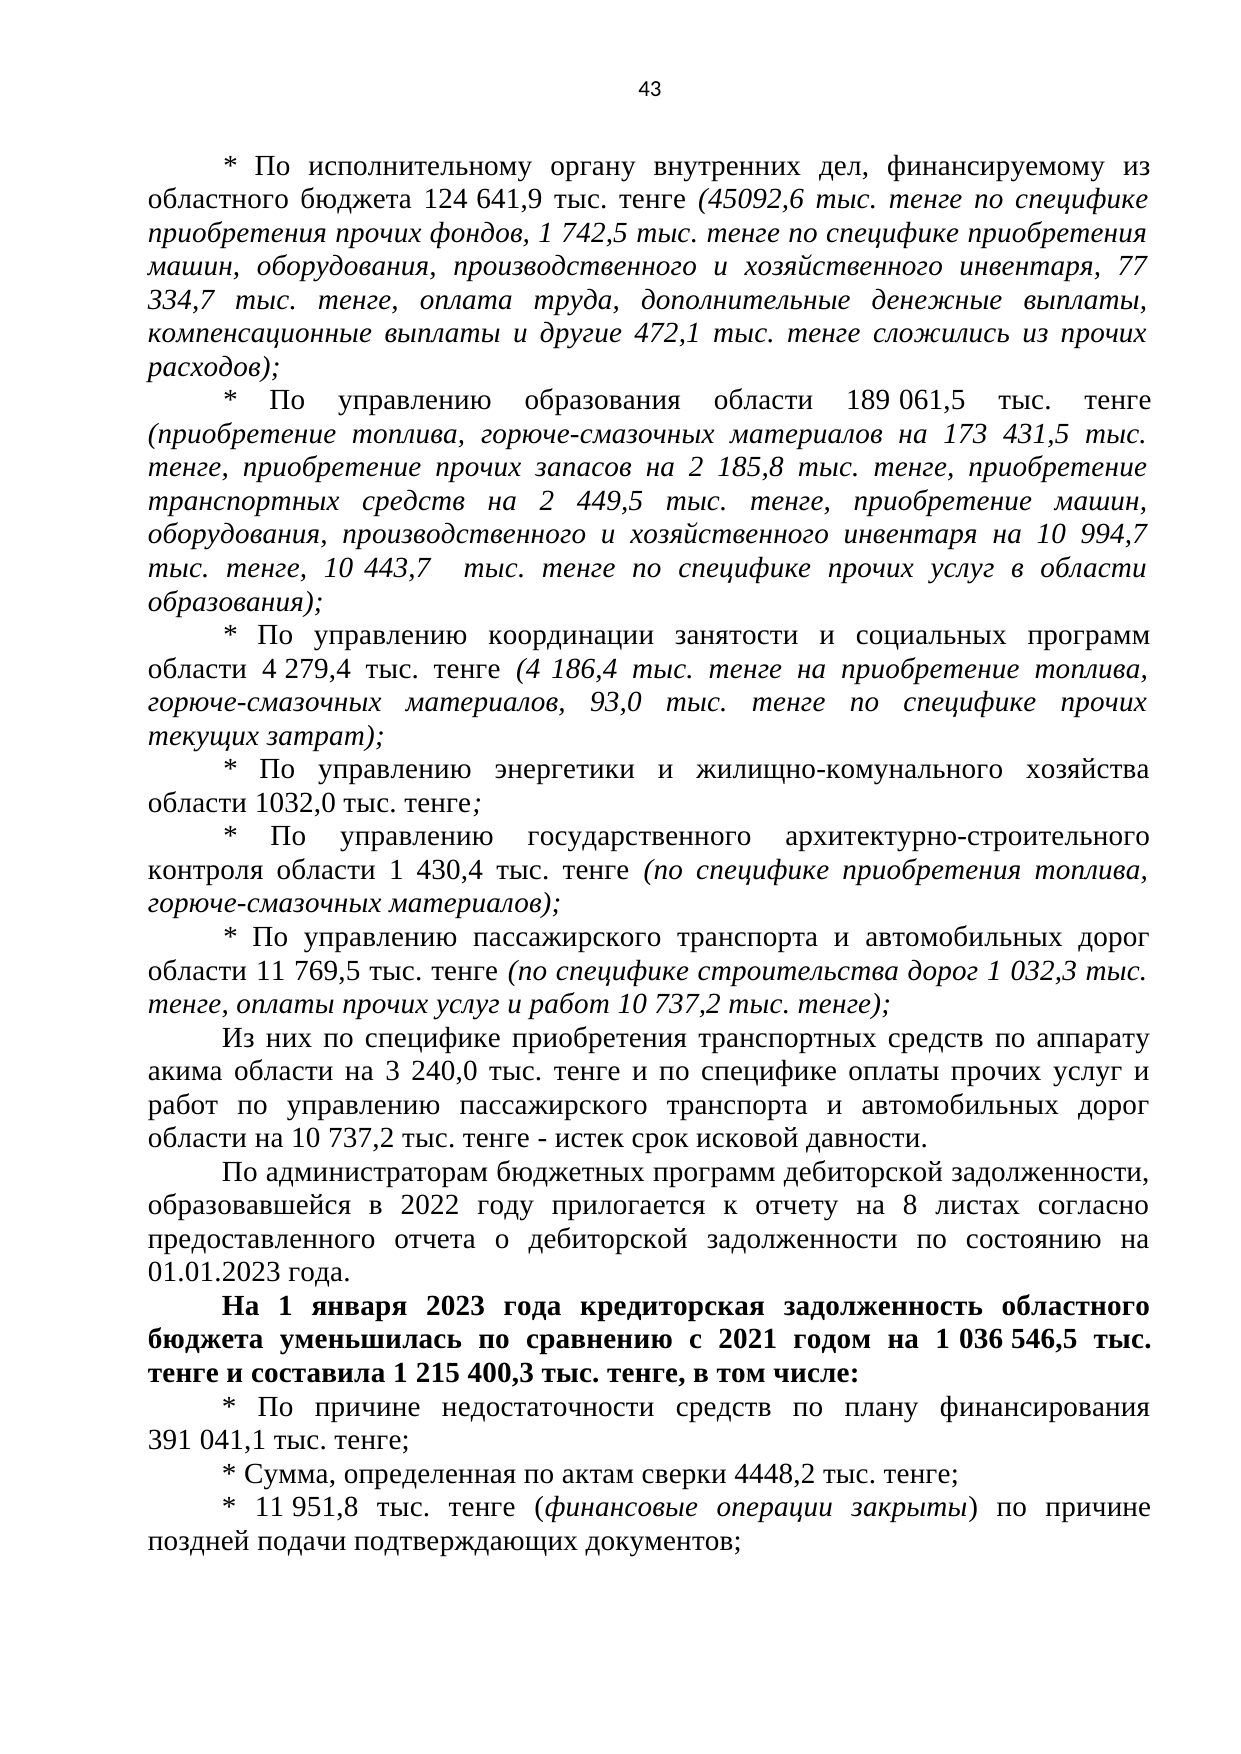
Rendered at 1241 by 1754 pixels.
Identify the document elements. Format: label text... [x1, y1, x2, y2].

text На 1 января 2023 года кредиторская задолженность областного бюджета уменьшилась по сравнению с 2021 годом на 1 036 546,5 тыс. тенге и составила 1 215 400,3 тыс. тенге, в том числе: [148, 1288, 1152, 1389]
text * По управлению пассажирского транспорта и автомобильных дорог области 11 769,5 тыс. тенге (по специфике строительства дорог 1 032,3 тыс. тенге, оплаты прочих услуг и работ 10 737,2 тыс. тенге); [148, 919, 1152, 1020]
text * По причине недостаточности средств по плану финансирования 391 041,1 тыс. тенге; [148, 1389, 1152, 1456]
text * По управлению координации занятости и социальных программ области 4 279,4 тыс. тенге (4 186,4 тыс. тенге на приобретение топлива, горюче-смазочных материалов, 93,0 тыс. тенге по специфике прочих текущих затрат); [148, 617, 1152, 751]
text По администраторам бюджетных программ дебиторской задолженности, образовавшейся в 2022 году прилогается к отчету на 8 листах согласно предоставленного отчета о дебиторской задолженности по состоянию на 01.01.2023 года. [148, 1154, 1152, 1288]
text * 11 951,8 тыс. тенге (финансовые операции закрыты) по причине поздней подачи подтверждающих документов; [148, 1489, 1152, 1621]
text * Сумма, определенная по актам сверки 4448,2 тыс. тенге; [148, 1456, 1152, 1489]
text Из них по специфике приобретения транспортных средств по аппарату акима области на 3 240,0 тыс. тенге и по специфике оплаты прочих услуг и работ по управлению пассажирского транспорта и автомобильных дорог области на 10 737,2 тыс. тенге - истек срок исковой давности. [148, 1020, 1152, 1154]
text * По управлению энергетики и жилищно-комунального хозяйства области 1032,0 тыс. тенге; [148, 751, 1152, 818]
text * По исполнительному органу внутренних дел, финансируемому из областного бюджета 124 641,9 тыс. тенге (45092,6 тыс. тенге по специфике приобретения прочих фондов, 1 742,5 тыс. тенге по специфике приобретения машин, оборудования, производственного и хозяйственного инвентаря, 77 334,7 тыс. тенге, оплата труда, дополнительные денежные выплаты, компенсационные выплаты и другие 472,1 тыс. тенге сложились из прочих расходов); [148, 148, 1152, 382]
text * По управлению государственного архитектурно-строительного контроля области 1 430,4 тыс. тенге (по специфике приобретения топлива, горюче-смазочных материалов); [148, 818, 1152, 919]
text * По управлению образования области 189 061,5 тыс. тенге (приобретение топлива, горюче-смазочных материалов на 173 431,5 тыс. тенге, приобретение прочих запасов на 2 185,8 тыс. тенге, приобретение транспортных средств на 2 449,5 тыс. тенге, приобретение машин, оборудования, производственного и хозяйственного инвентаря на 10 994,7 тыс. тенге, 10 443,7 тыс. тенге по специфике прочих услуг в области образования); [148, 382, 1152, 617]
